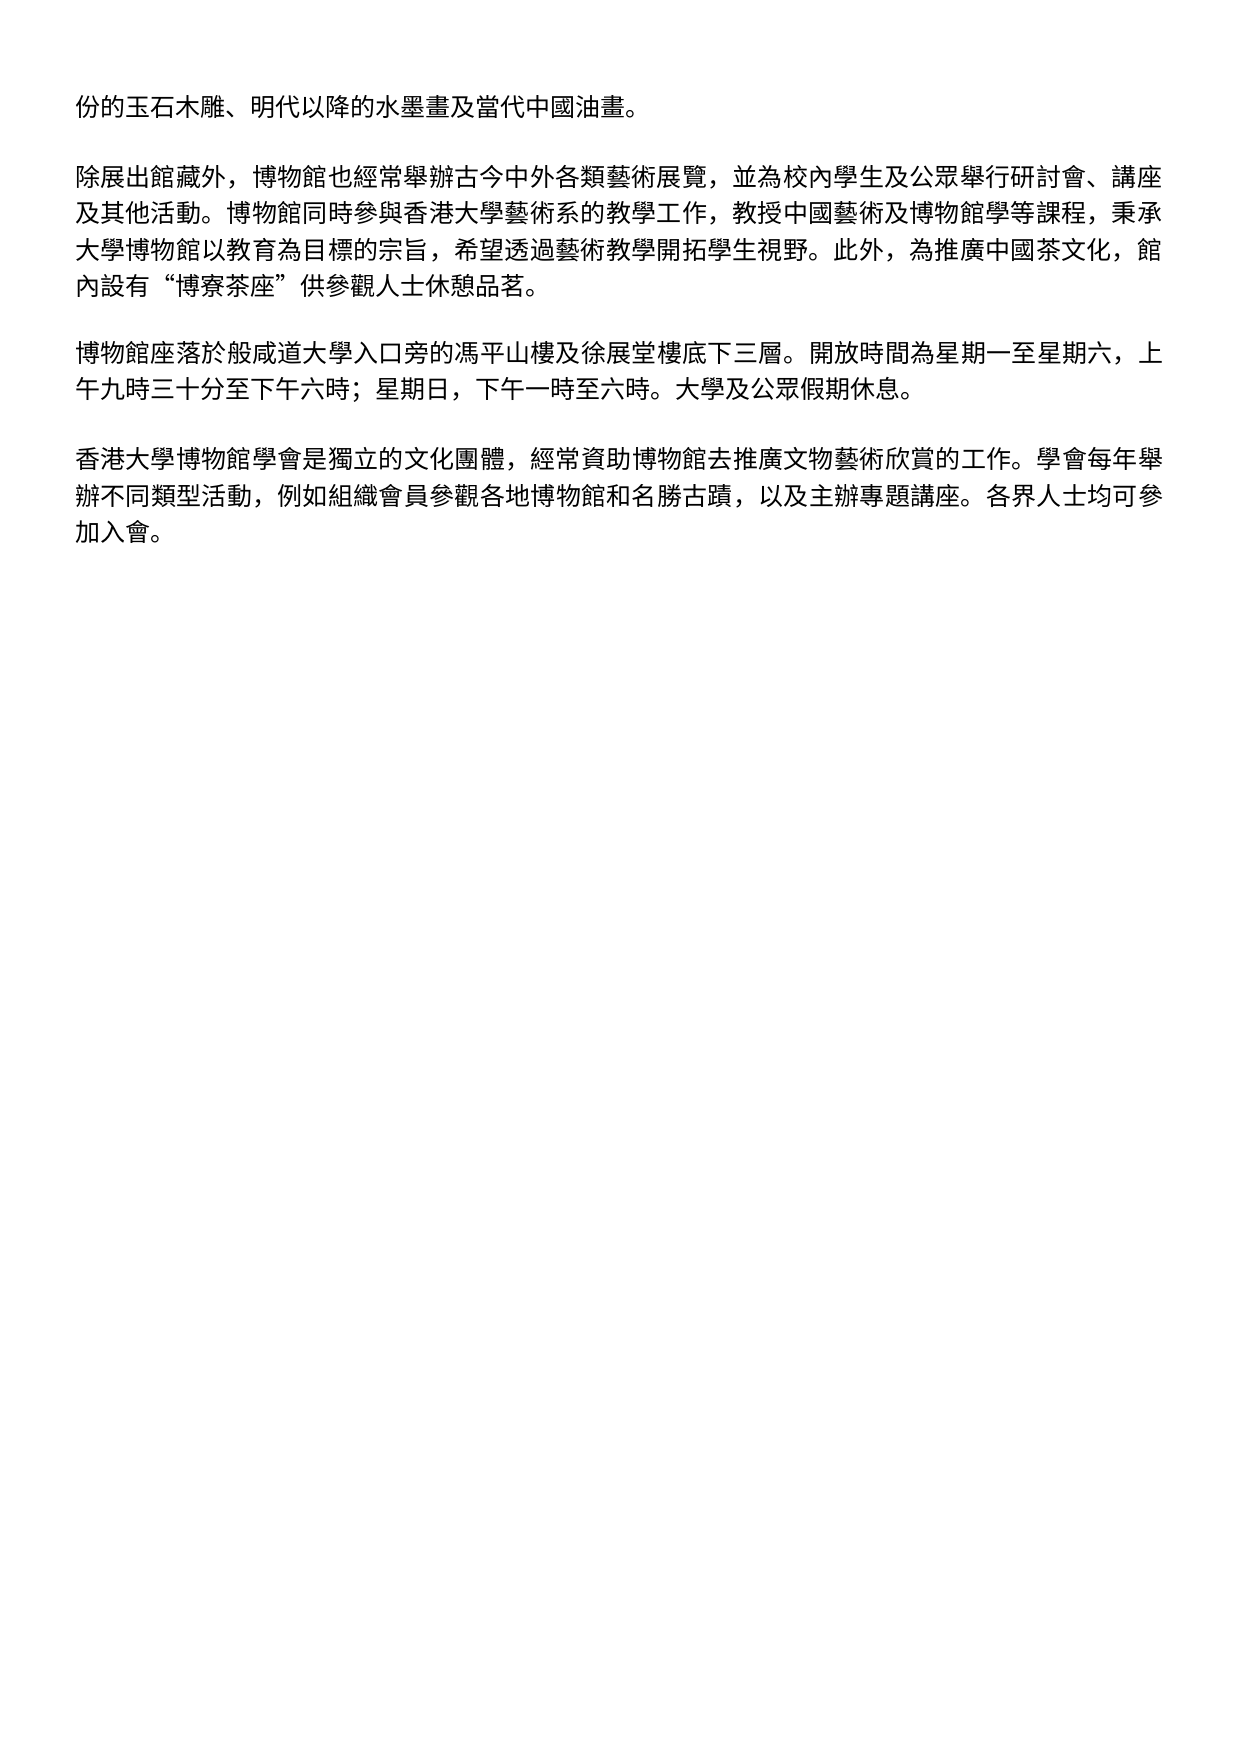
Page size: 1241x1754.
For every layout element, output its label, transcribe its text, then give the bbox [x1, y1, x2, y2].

text 除展出館藏外，博物館也經常舉辦古今中外各類藝術展覽，並為校內學生及公眾舉行研討會、講座及其他活動。博物館同時參與香港大學藝術系的教學工作，教授中國藝術及博物館學等課程，秉承大學博物館以教育為目標的宗旨，希望透過藝術教學開拓學生視野。此外，為推廣中國茶文化，館內設有“博寮茶座”供參觀人士休憩品茗。 [75, 158, 1165, 303]
text 香港大學博物館學會是獨立的文化團體，經常資助博物館去推廣文物藝術欣賞的工作。學會每年舉辦不同類型活動，例如組織會員參觀各地博物館和名勝古蹟，以及主辦專題講座。各界人士均可參加入會。 [75, 440, 1165, 548]
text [75, 87, 1165, 124]
text 博物館座落於般咸道大學入口旁的馮平山樓及徐展堂樓底下三層。開放時間為星期一至星期六，上午九時三十分至下午六時；星期日，下午一時至六時。大學及公眾假期休息。 [75, 333, 1165, 406]
